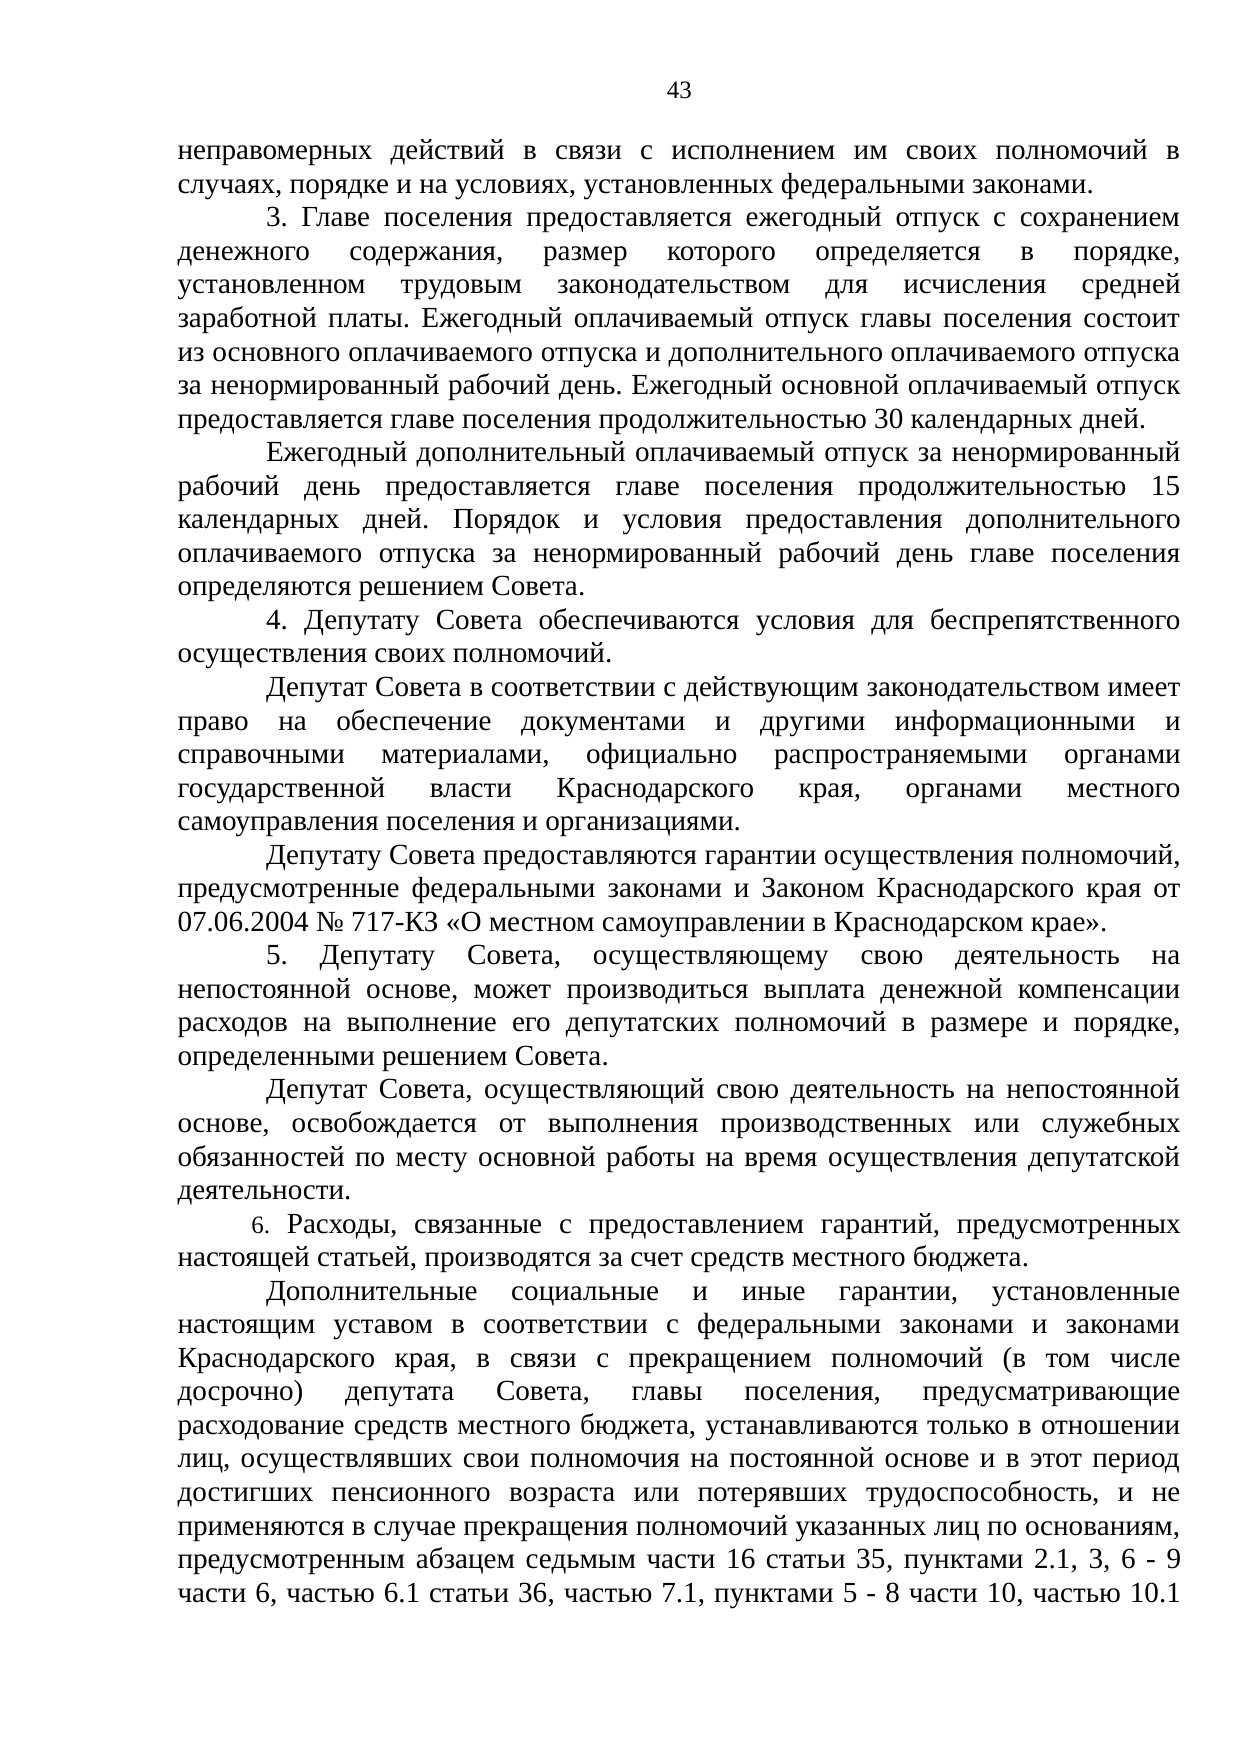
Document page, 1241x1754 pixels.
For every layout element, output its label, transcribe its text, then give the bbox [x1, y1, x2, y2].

subtitle Ежегодный дополнительный оплачиваемый отпуск за ненормированный рабочий день предоставляется главе поселения продолжительностью 15 календарных дней. Порядок и условия предоставления дополнительного оплачиваемого отпуска за ненормированный рабочий день главе поселения определяются решением Совета. [177, 434, 1181, 602]
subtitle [177, 132, 1181, 199]
subtitle 5. Депутату Совета, осуществляющему свою деятельность на непостоянной основе, может производиться выплата денежной компенсации расходов на выполнение его депутатских полномочий в размере и порядке, определенными решением Совета. [177, 937, 1181, 1072]
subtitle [177, 1273, 1181, 1608]
subtitle Депутат Совета, осуществляющий свою деятельность на непостоянной основе, освобождается от выполнения производственных или служебных обязанностей по месту основной работы на время осуществления депутатской деятельности. [177, 1072, 1181, 1206]
subtitle Депутат Совета в соответствии с действующим законодательством имеет право на обеспечение документами и другими информационными и справочными материалами, официально распространяемыми органами государственной власти Краснодарского края, органами местного самоуправления поселения и организациями. [177, 669, 1181, 837]
text 6. Расходы, связанные с предоставлением гарантий, предусмотренных настоящей статьей, производятся за счет средств местного бюджета. [177, 1206, 1181, 1273]
subtitle 3. Главе поселения предоставляется ежегодный отпуск с сохранением денежного содержания, размер которого определяется в порядке, установленном трудовым законодательством для исчисления средней заработной платы. Ежегодный оплачиваемый отпуск главы поселения состоит из основного оплачиваемого отпуска и дополнительного оплачиваемого отпуска за ненормированный рабочий день. Ежегодный основной оплачиваемый отпуск предоставляется главе поселения продолжительностью 30 календарных дней. [177, 199, 1181, 434]
subtitle 4. Депутату Совета обеспечиваются условия для беспрепятственного осуществления своих полномочий. [177, 602, 1181, 669]
subtitle Депутату Совета предоставляются гарантии осуществления полномочий, предусмотренные федеральными законами и Законом Краснодарского края от 07.06.2004 № 717-КЗ «О местном самоуправлении в Краснодарском крае». [177, 837, 1181, 937]
